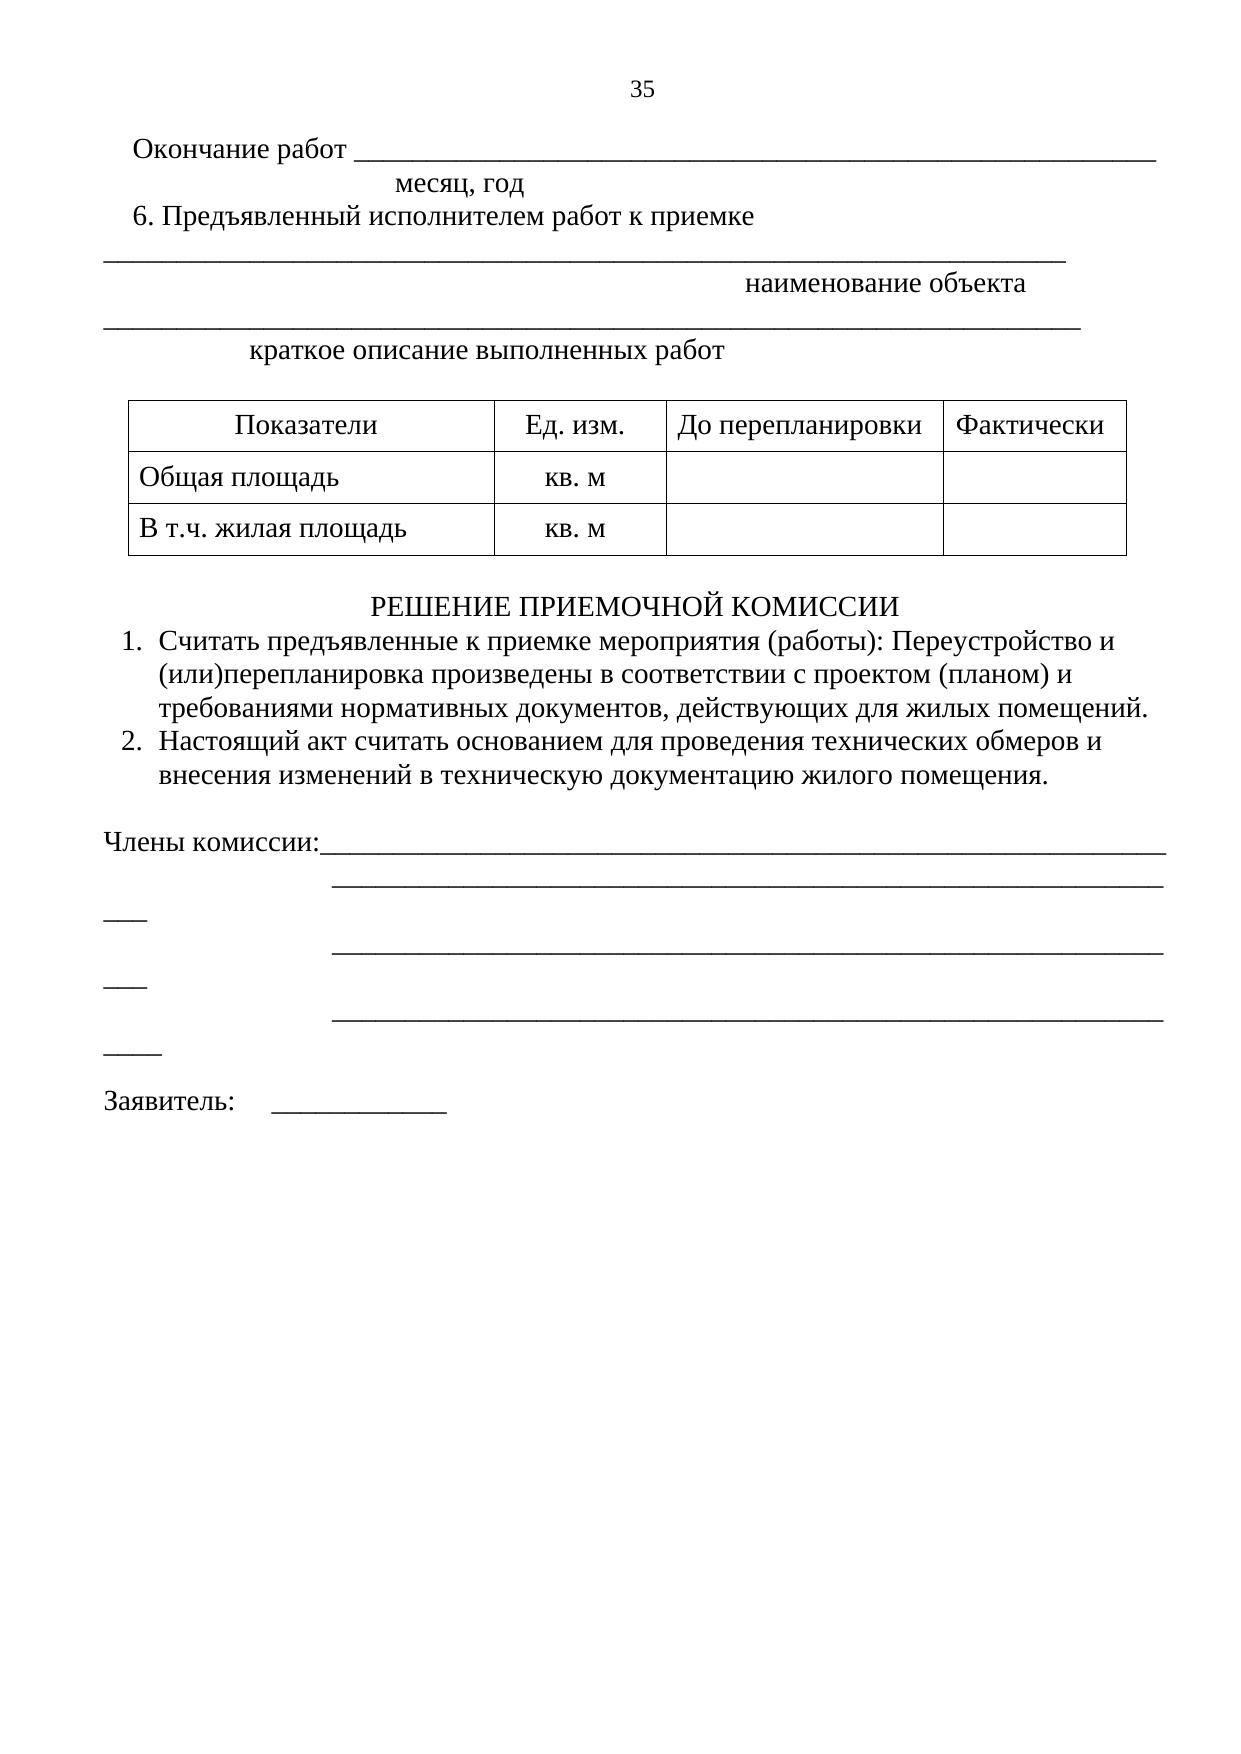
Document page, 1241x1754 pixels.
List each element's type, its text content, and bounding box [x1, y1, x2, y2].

text ____________________________________________________________ [103, 924, 1167, 992]
text ___________________________________________________________________ [103, 299, 1167, 332]
list Настоящий акт считать основанием для проведения технических обмеров и внесения изменений в техническую документацию жилого помещения. [121, 723, 1167, 790]
table_cell [667, 504, 943, 554]
text месяц, год [103, 165, 1167, 198]
text наименование объекта [103, 265, 1167, 299]
text краткое описание выполненных работ [103, 332, 1167, 366]
table_header Ед. изм. [495, 401, 666, 451]
text 6. Предъявленный исполнителем работ к приемке __________________________________________________________________ [103, 198, 1167, 265]
text Члены комиссии:__________________________________________________________ [103, 824, 1167, 857]
table_header Показатели [129, 401, 494, 451]
text ____________________________________________________________ [103, 857, 1167, 924]
table_cell кв. м [495, 452, 666, 503]
text Окончание работ _______________________________________________________ [103, 131, 1167, 165]
table_cell кв. м [495, 504, 666, 554]
table_cell Общая площадь [129, 452, 494, 503]
table_cell [667, 452, 943, 503]
list Считать предъявленные к приемке мероприятия (работы): Переустройство и (или)перепланировка произведены в соответствии с проектом (планом) и требованиями нормативных документов, действующих для жилых помещений. [121, 623, 1167, 723]
table_cell [944, 504, 1126, 554]
text РЕШЕНИЕ ПРИЕМОЧНОЙ КОМИССИИ [103, 589, 1167, 623]
table_cell [944, 452, 1126, 503]
table_header Фактически [944, 401, 1126, 451]
table_header До перепланировки [667, 401, 943, 451]
text _____________________________________________________________ [103, 992, 1167, 1059]
table_cell В т.ч. жилая площадь [129, 504, 494, 554]
text Заявитель: ____________ [103, 1083, 1167, 1116]
